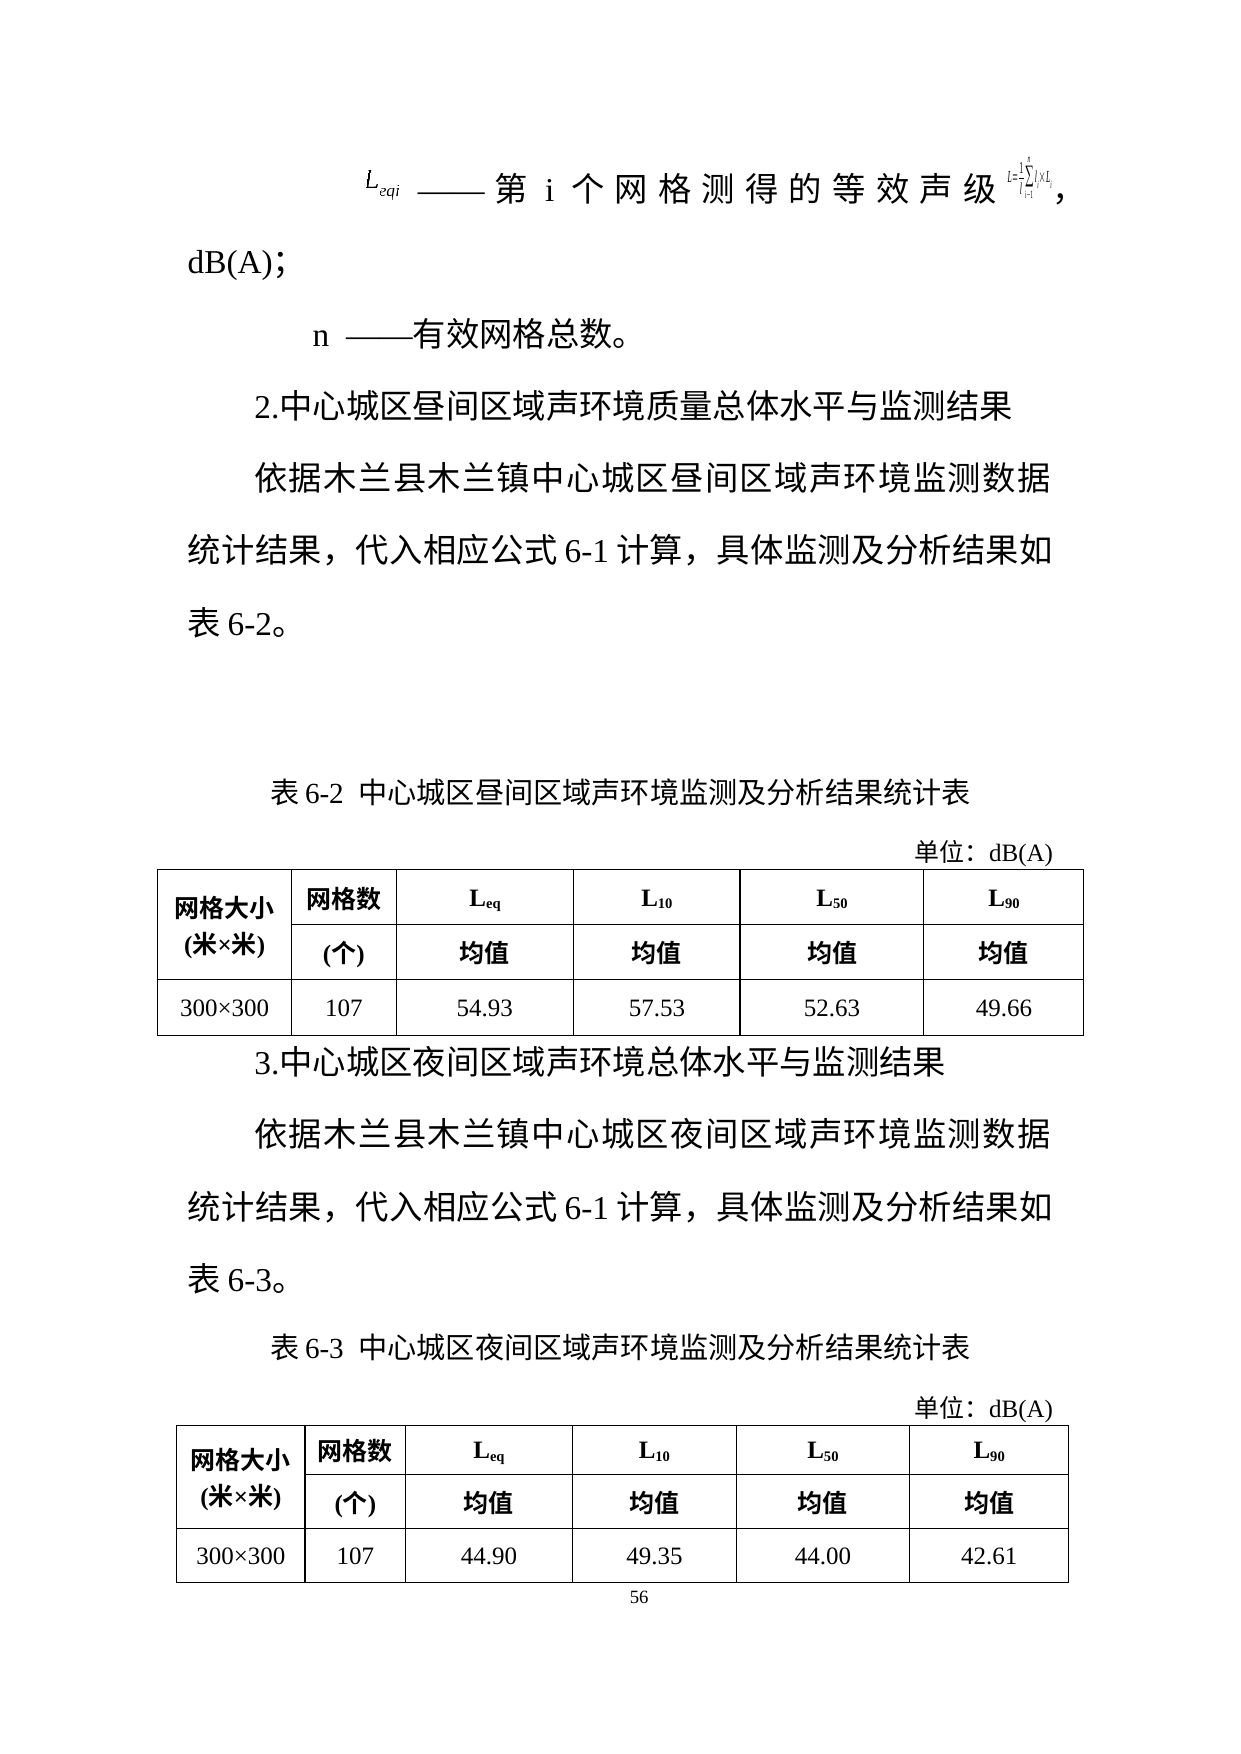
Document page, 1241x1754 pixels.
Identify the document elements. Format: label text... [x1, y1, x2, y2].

table_cell 均值 [910, 1475, 1068, 1528]
table_header L90 [910, 1426, 1068, 1474]
text 单位：dB(A) [187, 833, 1053, 869]
text 单位：dB(A) [187, 1388, 1053, 1425]
table_cell 均值 [406, 1475, 572, 1528]
table_cell 44.90 [406, 1529, 572, 1582]
table_cell 均值 [397, 925, 573, 979]
table_header 网格大小 (米×米) [177, 1426, 304, 1528]
text 3.中心城区夜间区域声环境总体水平与监测结果 [187, 1036, 1053, 1084]
subtitle 表6-3 中心城区夜间区域声环境监测及分析结果统计表 [187, 1325, 1053, 1367]
table_cell 49.66 [924, 980, 1083, 1035]
table_cell 107 [306, 1529, 405, 1582]
table_header L50 [741, 870, 923, 924]
table_header L50 [737, 1426, 909, 1474]
table_cell 均值 [924, 925, 1083, 979]
table_cell 均值 [574, 925, 739, 979]
table_cell (个) [292, 925, 396, 979]
text 依据木兰县木兰镇中心城区夜间区域声环境监测数据统计结果，代入相应公式6-1计算，具体监测及分析结果如表6-3。 [187, 1108, 1053, 1301]
table_cell 42.61 [910, 1529, 1068, 1582]
table_header L10 [573, 1426, 736, 1474]
text n ——有效网格总数。 [187, 307, 1053, 356]
table_cell 均值 [573, 1475, 736, 1528]
table_cell 57.53 [574, 980, 739, 1035]
table_cell 300×300 [158, 980, 291, 1035]
table_cell 54.93 [397, 980, 573, 1035]
table_cell 107 [292, 980, 396, 1035]
table_header 网格数 [306, 1426, 405, 1474]
table_cell (个) [306, 1475, 405, 1528]
subtitle 表6-2 中心城区昼间区域声环境监测及分析结果统计表 [187, 769, 1053, 812]
table_header Leq [406, 1426, 572, 1474]
table_header 网格数 [292, 870, 396, 924]
table_header 网格大小 (米×米) [158, 870, 291, 979]
table_cell 44.00 [737, 1529, 909, 1582]
text 2.中心城区昼间区域声环境质量总体水平与监测结果 [187, 380, 1053, 428]
table_cell 52.63 [741, 980, 923, 1035]
table_header L90 [924, 870, 1083, 924]
text 依据木兰县木兰镇中心城区昼间区域声环境监测数据统计结果，代入相应公式6-1计算，具体监测及分析结果如表6-2。 [187, 452, 1053, 645]
table_cell 49.35 [573, 1529, 736, 1582]
table_header L10 [574, 870, 739, 924]
table_header Leq [397, 870, 573, 924]
table_cell 300×300 [177, 1529, 304, 1582]
table_cell 均值 [741, 925, 923, 979]
table_cell 均值 [737, 1475, 909, 1528]
text ——第i个网格测得的等效声级，dB(A)； [187, 153, 1053, 283]
